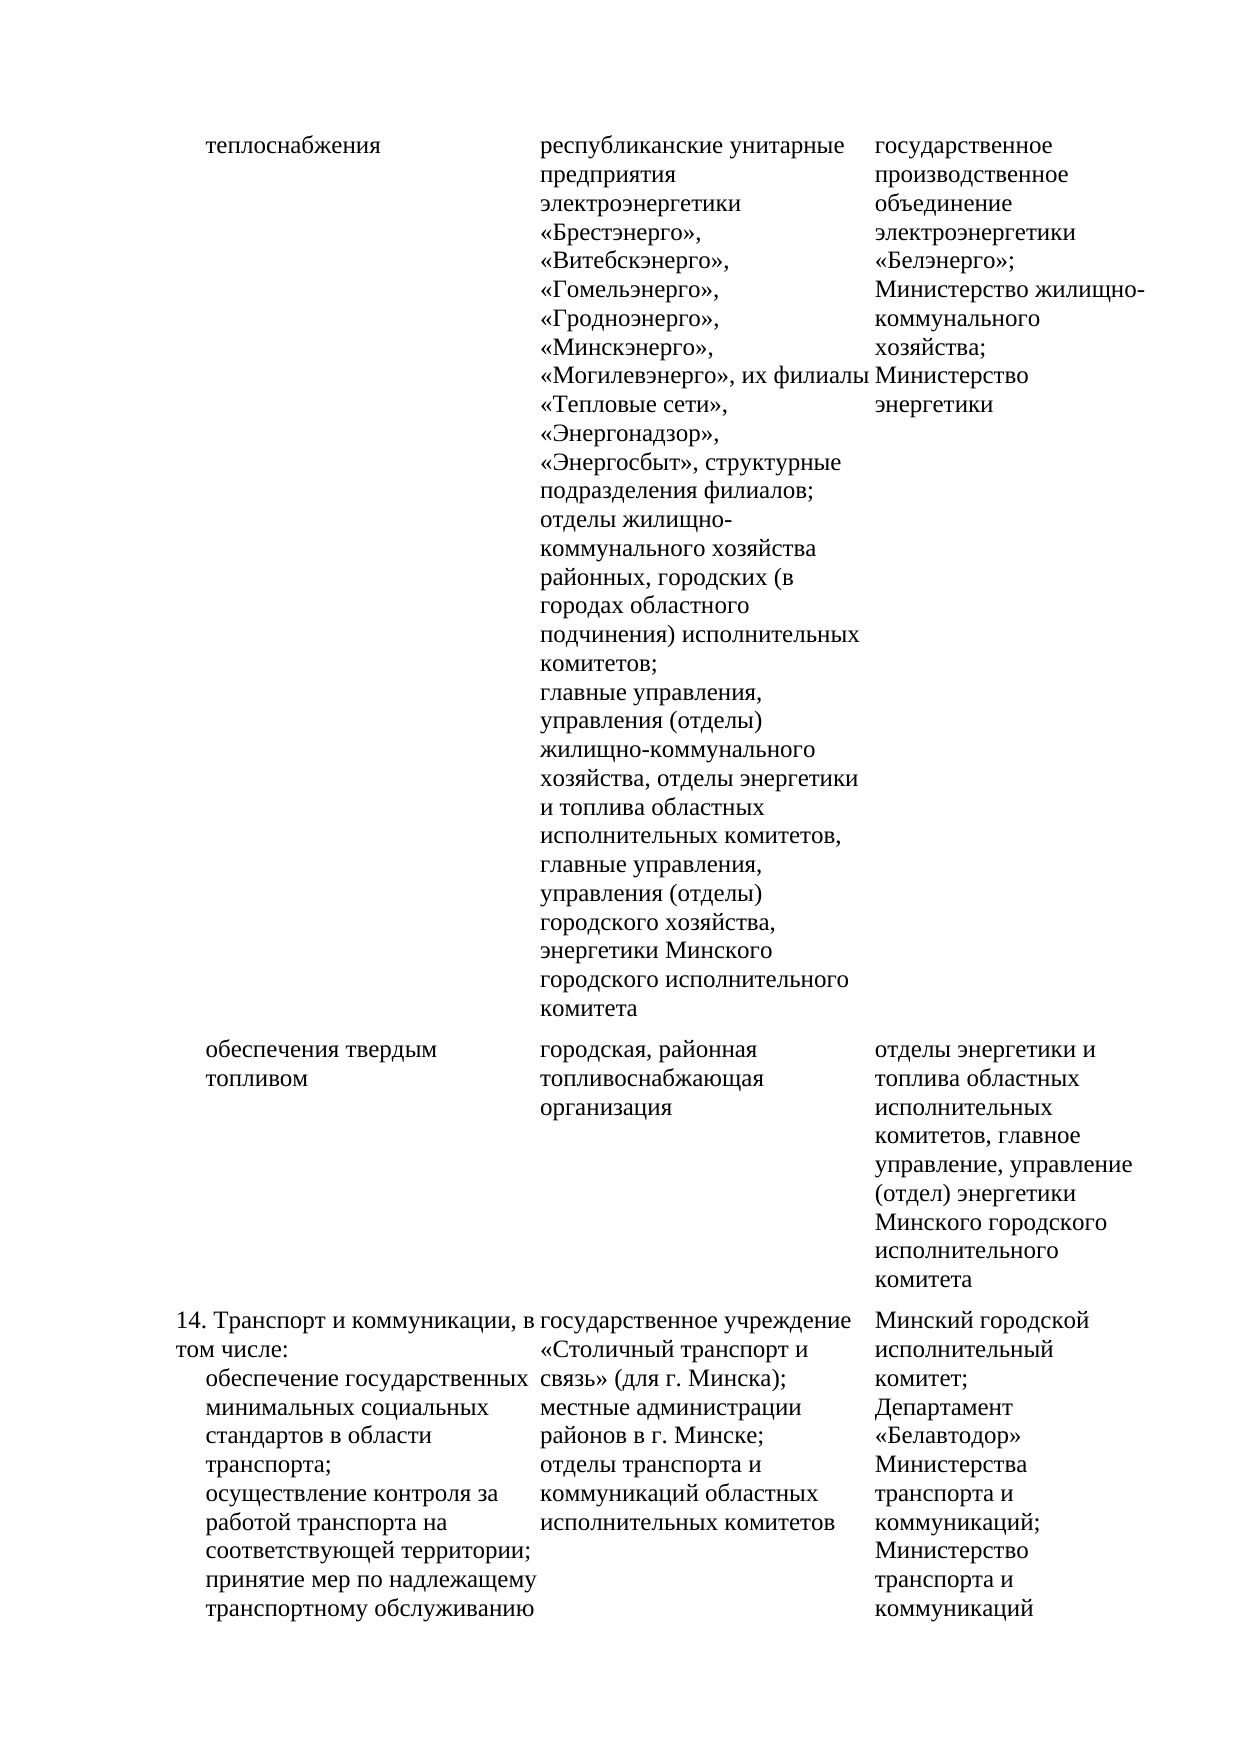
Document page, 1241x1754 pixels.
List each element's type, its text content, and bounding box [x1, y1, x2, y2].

table_cell отделы энергетики и топлива областных исполнительных комитетов, главное управление, управление (отдел) энергетики Минского городского исполнительного комитета [875, 1022, 1150, 1293]
table_cell республиканские унитарные предприятия электроэнергетики «Брестэнерго», «Витебскэнерго», «Гомельэнерго», «Гродноэнерго», «Минскэнерго», «Могилевэнерго», их филиалы «Тепловые сети», «Энергонадзор», «Энергосбыт», структурные подразделения филиалов; отделы жилищно-коммунального хозяйства районных, городских (в городах областного подчинения) исполнительных комитетов; главные управления, управления (отделы) жилищно-коммунального хозяйства, отделы энергетики и топлива областных исполнительных комитетов, главные управления, управления (отделы) городского хозяйства, энергетики Минского городского исполнительного комитета [540, 118, 874, 1022]
table_cell городская, районная топливоснабжающая организация [540, 1022, 874, 1293]
table_cell теплоснабжения [176, 118, 540, 1022]
table_cell обеспечения твердым топливом [176, 1022, 540, 1293]
table_cell государственное производственное объединение электроэнергетики «Белэнерго»; Министерство жилищно-коммунального хозяйства; Министерство энергетики [875, 118, 1150, 1022]
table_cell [875, 1293, 1150, 1622]
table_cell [176, 1293, 540, 1622]
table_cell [540, 1293, 874, 1622]
